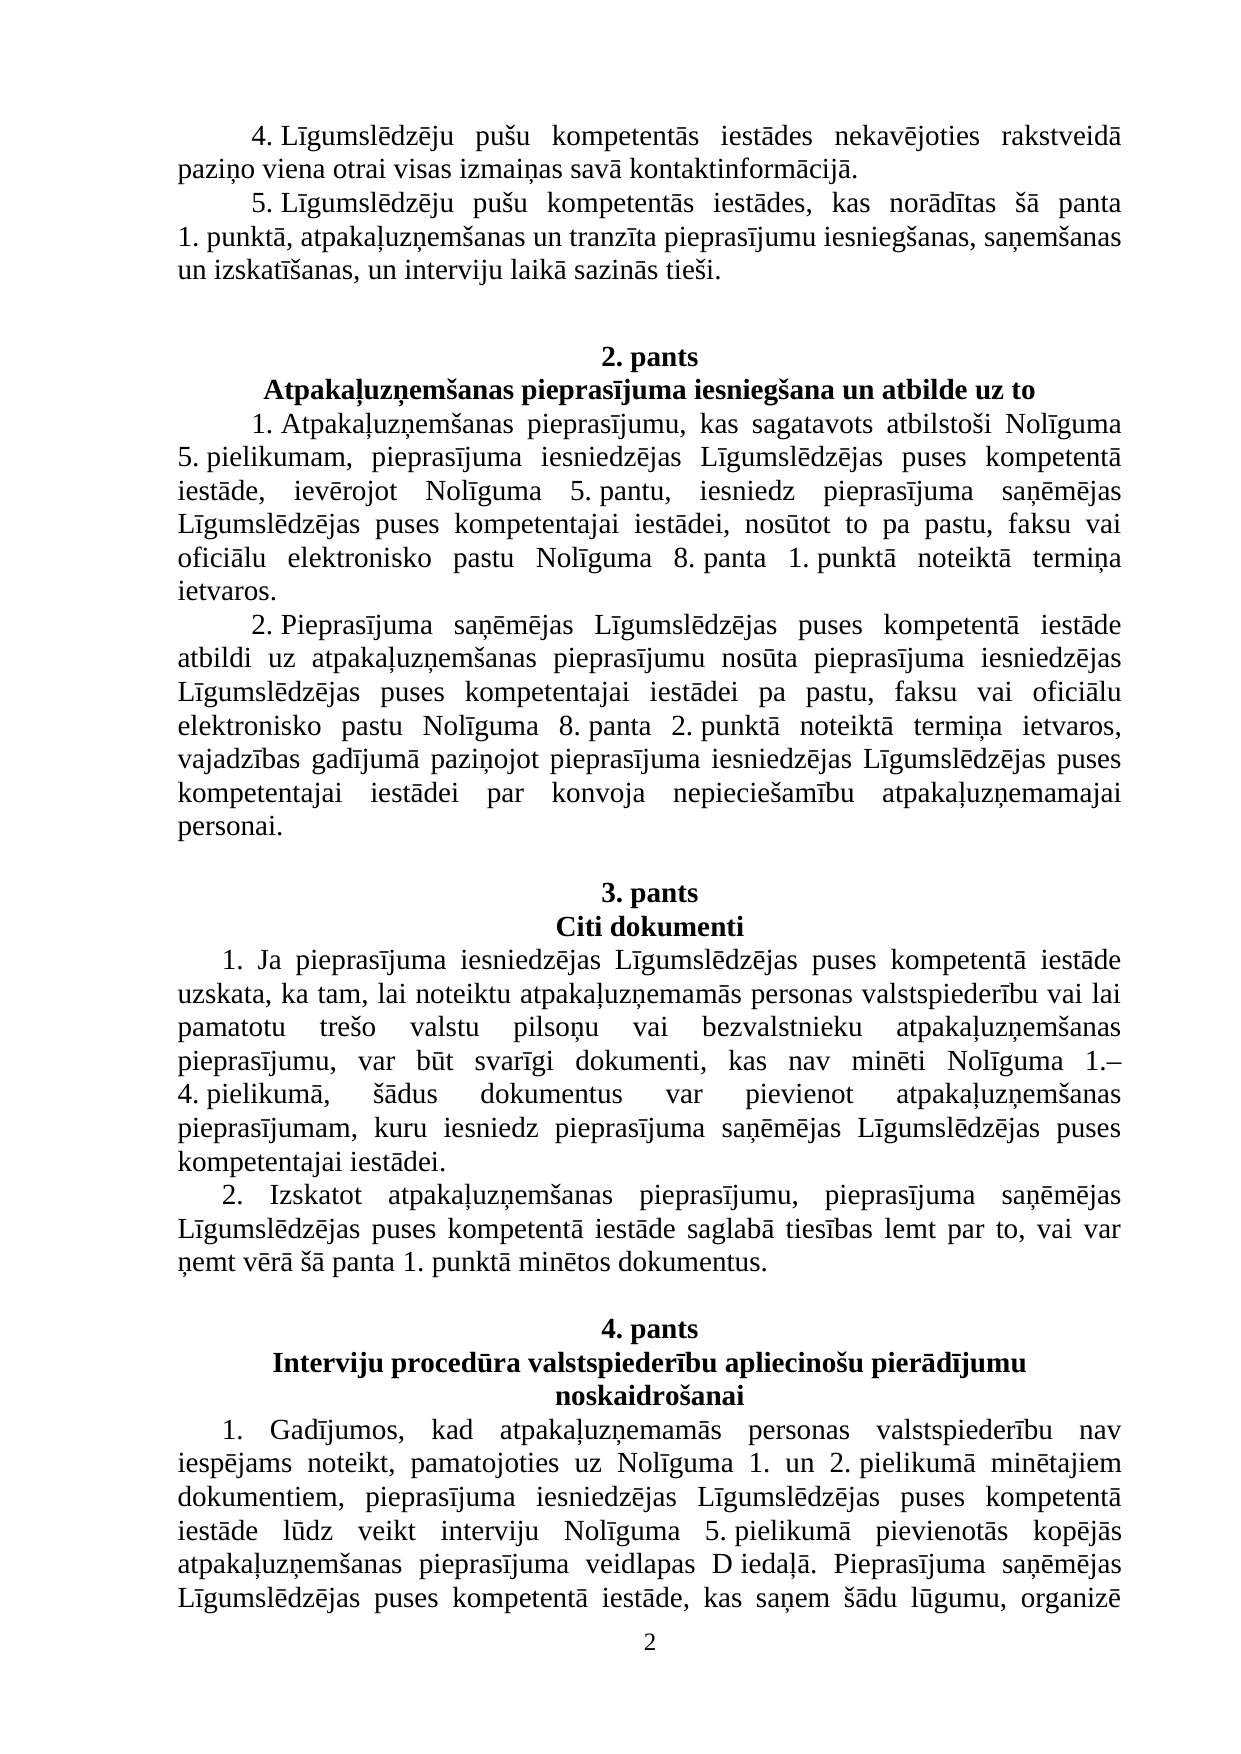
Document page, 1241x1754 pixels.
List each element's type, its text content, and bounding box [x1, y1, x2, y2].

list Līgumslēdzēju pušu kompetentās iestādes, kas norādītas šā panta 1. punktā, atpakaļuzņemšanas un tranzīta pieprasījumu iesniegšanas, saņemšanas un izskatīšanas, un interviju laikā sazinās tieši. [177, 185, 1122, 286]
text 4. pants [177, 1311, 1122, 1345]
text Atpakaļuzņemšanas pieprasījuma iesniegšana un atbilde uz to [177, 372, 1122, 406]
text Interviju procedūra valstspiederību apliecinošu pierādījumu noskaidrošanai [177, 1345, 1122, 1412]
text 2. pants [177, 339, 1122, 372]
text 1. Ja pieprasījuma iesniedzējas Līgumslēdzējas puses kompetentā iestāde uzskata, ka tam, lai noteiktu atpakaļuzņemamās personas valstspiederību vai lai pamatotu trešo valstu pilsoņu vai bezvalstnieku atpakaļuzņemšanas pieprasījumu, var būt svarīgi dokumenti, kas nav minēti Nolīguma 1.–4. pielikumā, šādus dokumentus var pievienot atpakaļuzņemšanas pieprasījumam, kuru iesniedz pieprasījuma saņēmējas Līgumslēdzējas puses kompetentajai iestādei. [177, 942, 1122, 1177]
list Līgumslēdzēju pušu kompetentās iestādes nekavējoties rakstveidā paziņo viena otrai visas izmaiņas savā kontaktinformācijā. [177, 118, 1122, 185]
text Citi dokumenti [177, 909, 1122, 942]
list Pieprasījuma saņēmējas Līgumslēdzējas puses kompetentā iestāde atbildi uz atpakaļuzņemšanas pieprasījumu nosūta pieprasījuma iesniedzējas Līgumslēdzējas puses kompetentajai iestādei pa pastu, faksu vai oficiālu elektronisko pastu Nolīguma 8. panta 2. punktā noteiktā termiņa ietvaros, vajadzības gadījumā paziņojot pieprasījuma iesniedzējas Līgumslēdzējas puses kompetentajai iestādei par konvoja nepieciešamību atpakaļuzņemamajai personai. [177, 607, 1122, 842]
list Atpakaļuzņemšanas pieprasījumu, kas sagatavots atbilstoši Nolīguma 5. pielikumam, pieprasījuma iesniedzējas Līgumslēdzējas puses kompetentā iestāde, ievērojot Nolīguma 5. pantu, iesniedz pieprasījuma saņēmējas Līgumslēdzējas puses kompetentajai iestādei, nosūtot to pa pastu, faksu vai oficiālu elektronisko pastu Nolīguma 8. panta 1. punktā noteiktā termiņa ietvaros. [177, 406, 1122, 607]
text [177, 1412, 1122, 1613]
text 2. Izskatot atpakaļuzņemšanas pieprasījumu, pieprasījuma saņēmējas Līgumslēdzējas puses kompetentā iestāde saglabā tiesības lemt par to, vai var ņemt vērā šā panta 1. punktā minētos dokumentus. [177, 1177, 1122, 1278]
text 3. pants [177, 875, 1122, 909]
